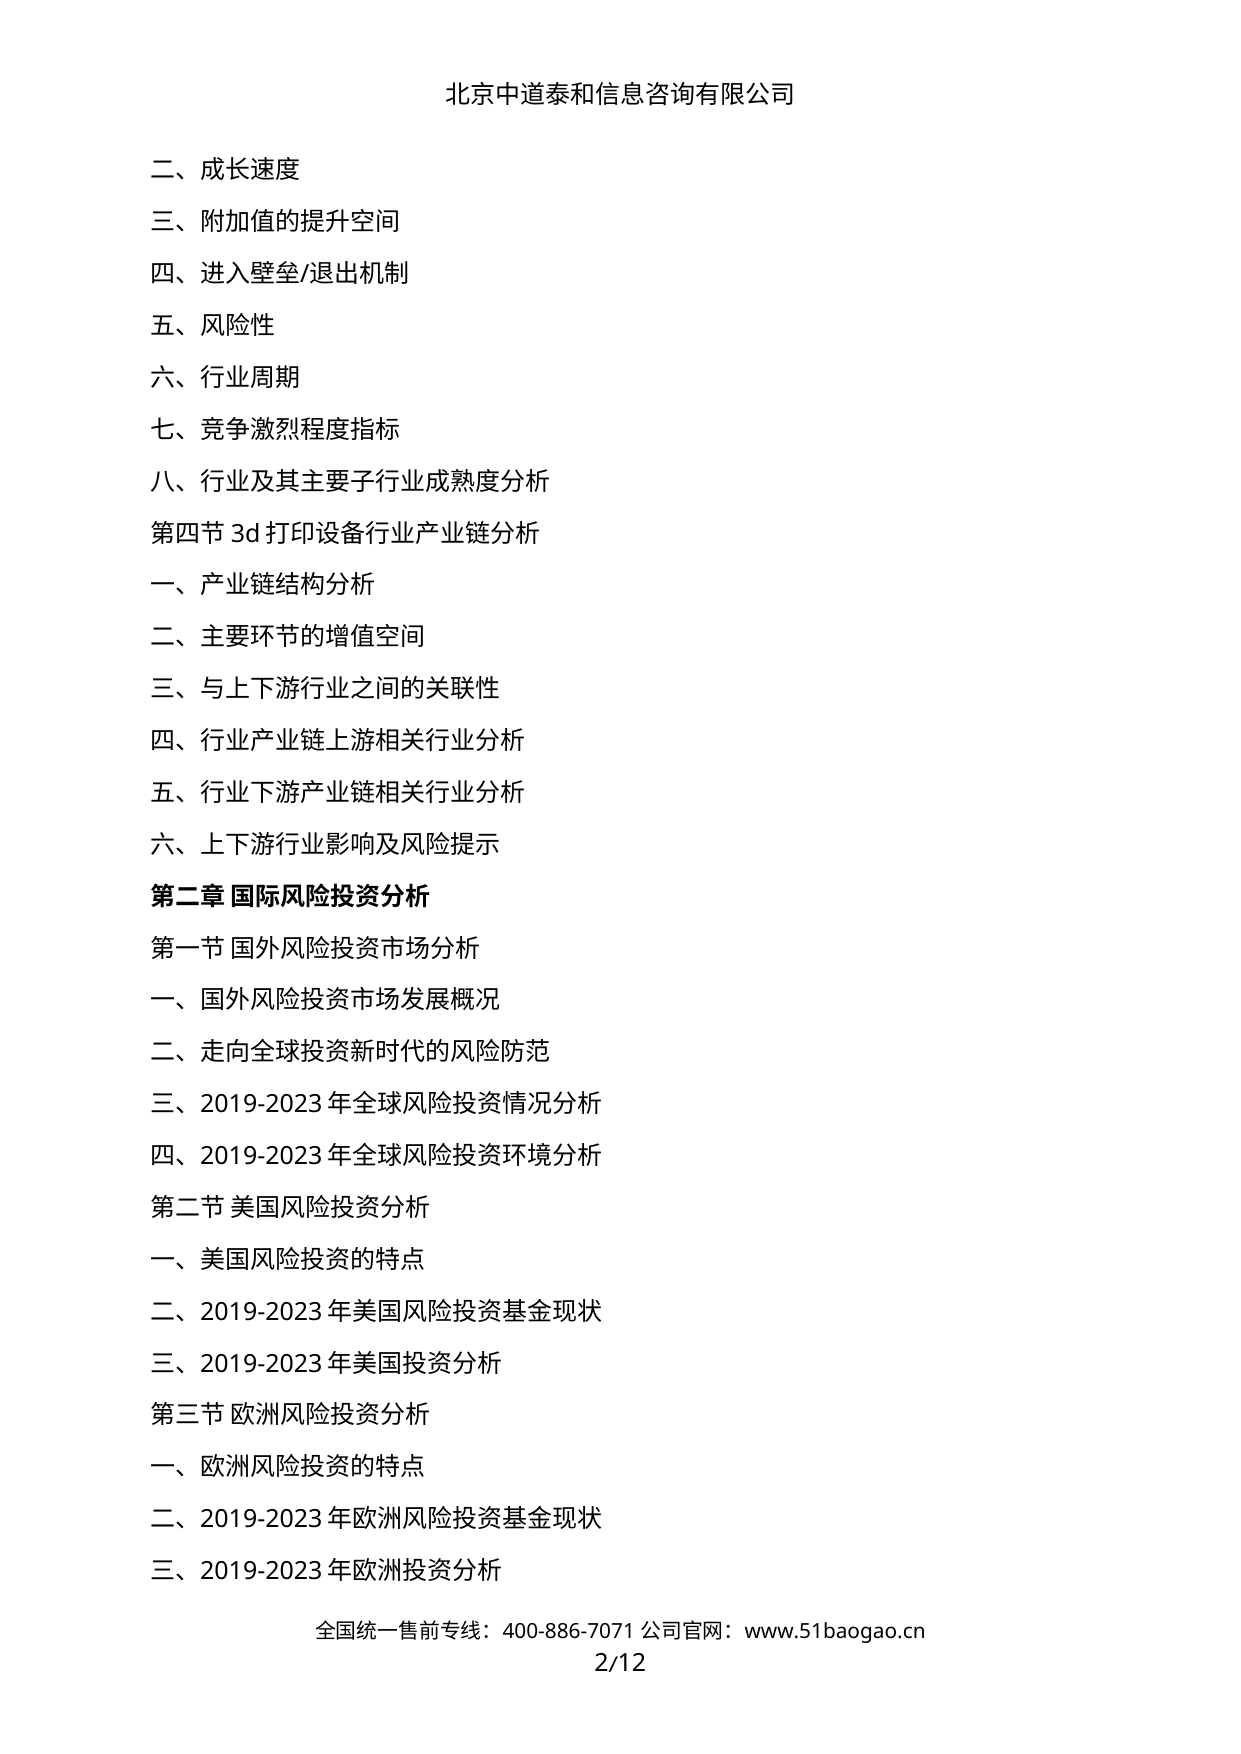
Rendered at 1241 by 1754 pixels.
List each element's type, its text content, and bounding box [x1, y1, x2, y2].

text 一、美国风险投资的特点 [150, 1239, 1090, 1276]
text 三、与上下游行业之间的关联性 [150, 669, 1090, 705]
text 三、2019-2023年美国投资分析 [150, 1343, 1090, 1379]
text 三、2019-2023年欧洲投资分析 [150, 1551, 1090, 1587]
text 六、上下游行业影响及风险提示 [150, 824, 1090, 861]
text 三、附加值的提升空间 [150, 202, 1090, 238]
text 六、行业周期 [150, 357, 1090, 394]
text 第四节 3d打印设备行业产业链分析 [150, 513, 1090, 549]
text 四、行业产业链上游相关行业分析 [150, 721, 1090, 757]
text 四、进入壁垒/退出机制 [150, 254, 1090, 290]
text 八、行业及其主要子行业成熟度分析 [150, 461, 1090, 497]
text 二、成长速度 [150, 150, 1090, 186]
text 二、走向全球投资新时代的风险防范 [150, 1032, 1090, 1068]
text 二、主要环节的增值空间 [150, 617, 1090, 653]
text 一、国外风险投资市场发展概况 [150, 980, 1090, 1016]
text 第二节 美国风险投资分析 [150, 1187, 1090, 1224]
text 一、欧洲风险投资的特点 [150, 1447, 1090, 1483]
text 七、竞争激烈程度指标 [150, 409, 1090, 446]
text 四、2019-2023年全球风险投资环境分析 [150, 1136, 1090, 1172]
text 第三节 欧洲风险投资分析 [150, 1395, 1090, 1431]
text 一、产业链结构分析 [150, 565, 1090, 601]
text 第一节 国外风险投资市场分析 [150, 928, 1090, 964]
text 第二章 国际风险投资分析 [150, 876, 1090, 912]
text 二、2019-2023年欧洲风险投资基金现状 [150, 1499, 1090, 1535]
text 五、风险性 [150, 306, 1090, 342]
text 三、2019-2023年全球风险投资情况分析 [150, 1084, 1090, 1120]
text 二、2019-2023年美国风险投资基金现状 [150, 1291, 1090, 1327]
text 五、行业下游产业链相关行业分析 [150, 772, 1090, 809]
